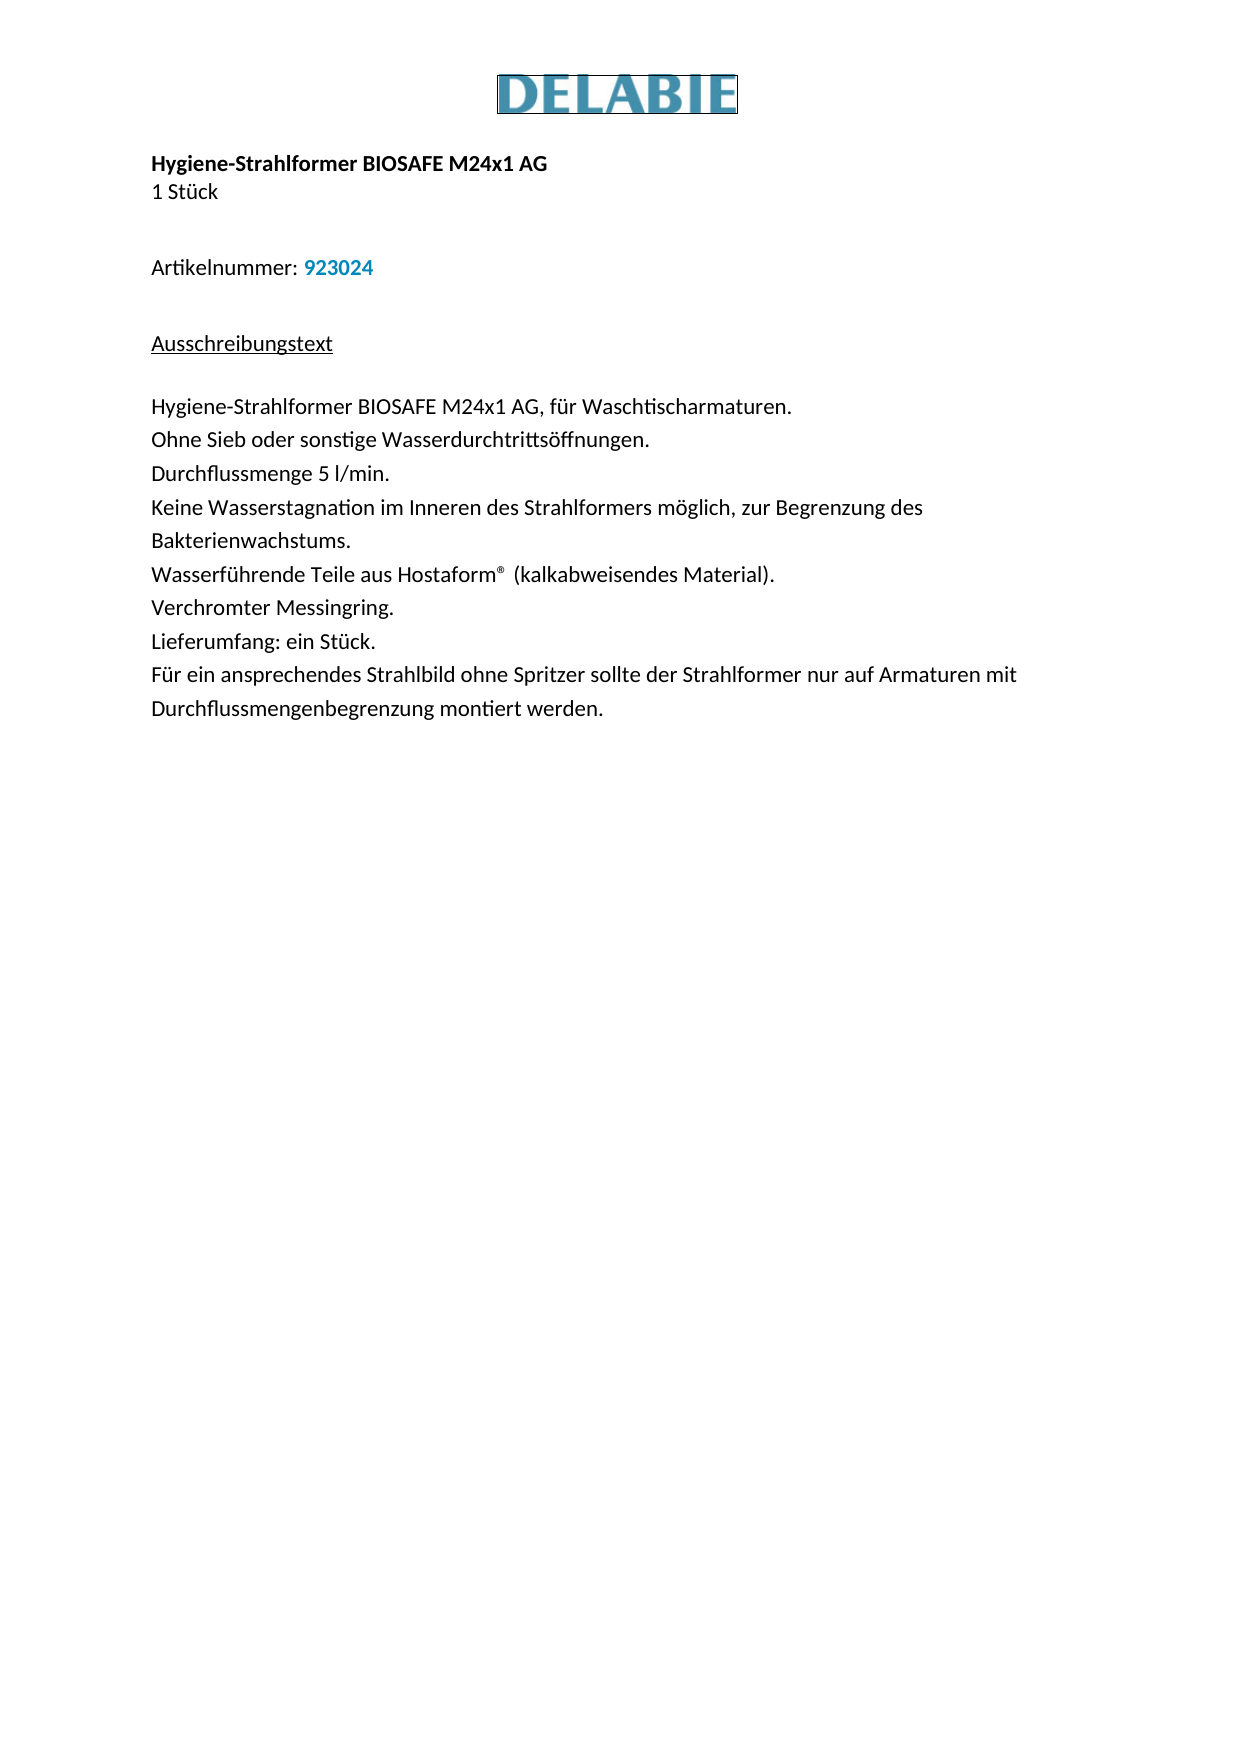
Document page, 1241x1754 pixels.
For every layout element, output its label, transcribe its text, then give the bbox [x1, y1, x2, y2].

text Artikelnummer: 923024 [151, 253, 1084, 281]
text Hygiene-Strahlformer BIOSAFE M24x1 AG, für Waschtischarmaturen. [151, 392, 1084, 420]
text Wasserführende Teile aus Hostaform® (kalkabweisendes Material). [151, 560, 1084, 588]
text Durchflussmenge 5 l/min. [151, 459, 1084, 487]
text Ausschreibungstext [151, 329, 1084, 357]
text Für ein ansprechendes Strahlbild ohne Spritzer sollte der Strahlformer nur auf Armaturen mit Durchflussmengenbegrenzung montiert werden. [151, 660, 1084, 722]
text Hygiene-Strahlformer BIOSAFE M24x1 AG [151, 149, 1084, 177]
picture [498, 76, 737, 113]
text Ohne Sieb oder sonstige Wasserdurchtrittsöffnungen. [151, 426, 1084, 453]
text Lieferumfang: ein Stück. [151, 627, 1084, 655]
text Verchromter Messingring. [151, 593, 1084, 621]
text 1 Stück [151, 177, 1084, 205]
text Keine Wasserstagnation im Inneren des Strahlformers möglich, zur Begrenzung des Bakterienwachstums. [151, 493, 1084, 554]
